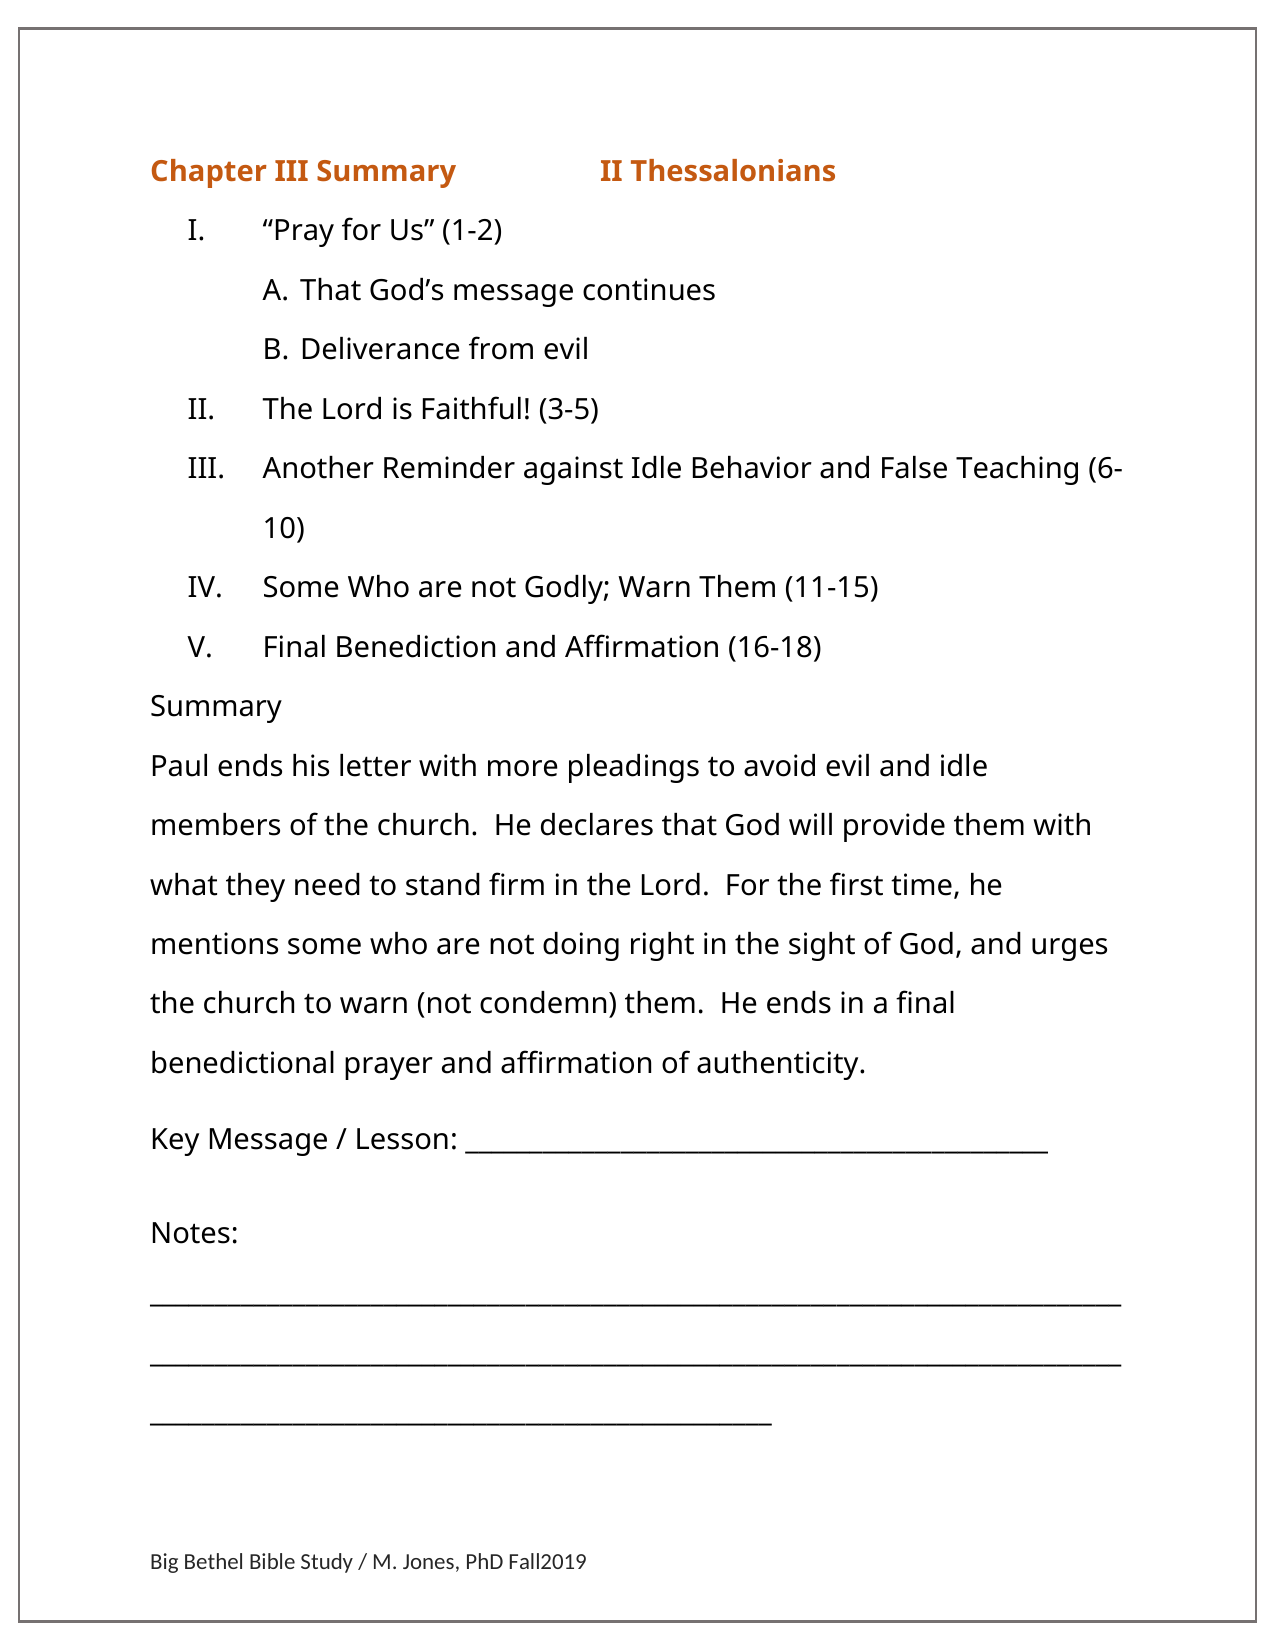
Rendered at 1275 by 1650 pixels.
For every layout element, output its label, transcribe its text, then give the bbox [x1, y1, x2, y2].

text Chapter III Summary II Thessalonians [150, 150, 1125, 190]
list That God’s message continues [262, 269, 1125, 309]
text Key Message / Lesson: _____________________________________________ [150, 1119, 1125, 1158]
list Deliverance from evil [262, 328, 1125, 368]
text Notes: ______________________________________________________________________________________________________________________________________________________________________________________________________ [150, 1212, 1125, 1430]
text Summary [150, 685, 1125, 725]
list “Pray for Us” (1-2) [187, 209, 1125, 249]
list Final Benediction and Affirmation (16-18) [187, 626, 1125, 666]
list Another Reminder against Idle Behavior and False Teaching (6-10) [187, 447, 1125, 547]
list The Lord is Faithful! (3-5) [187, 388, 1125, 428]
list Some Who are not Godly; Warn Them (11-15) [187, 566, 1125, 606]
text Paul ends his letter with more pleadings to avoid evil and idle members of the church. He declares that God will provide them with what they need to stand firm in the Lord. For the first time, he mentions some who are not doing right in the sight of God, and urges the church to warn (not condemn) them. He ends in a final benedictional prayer and affirmation of authenticity. [150, 745, 1125, 1082]
